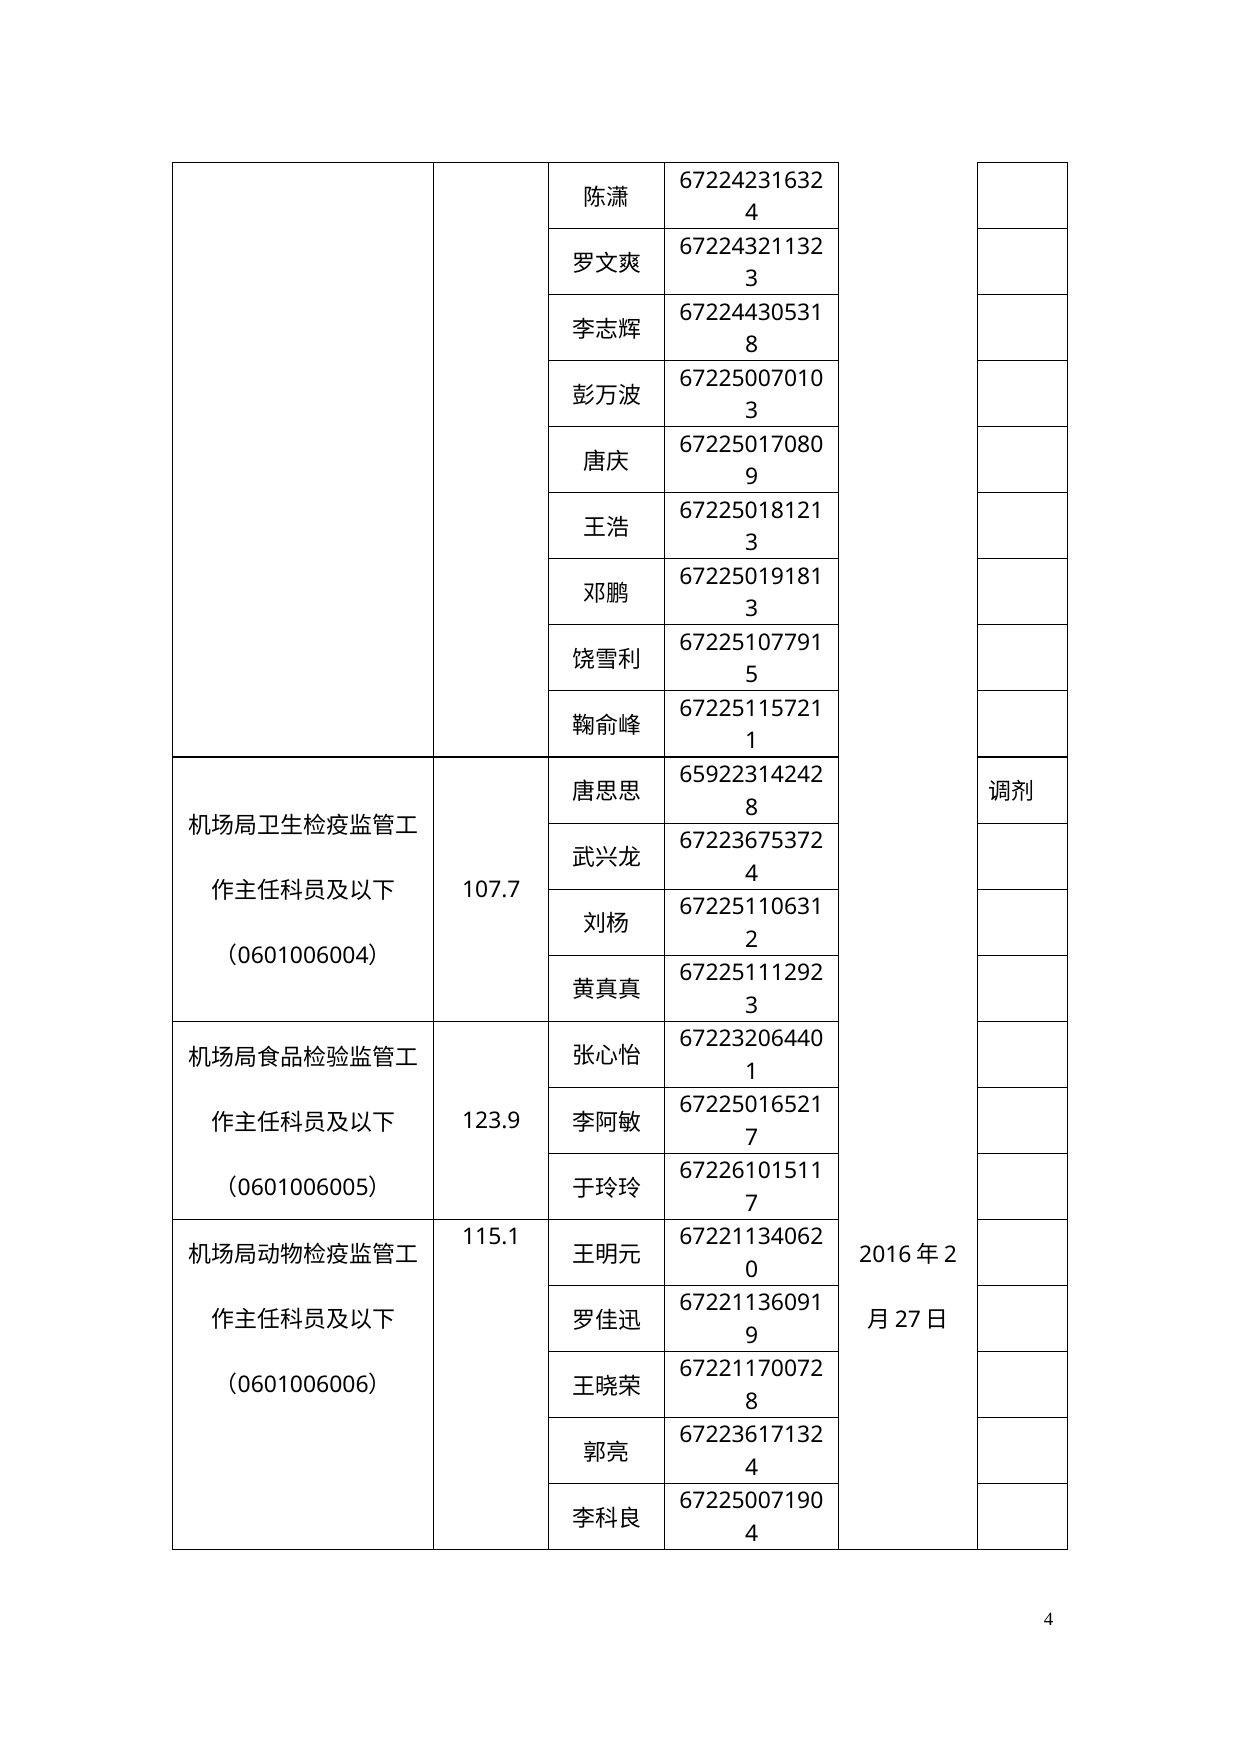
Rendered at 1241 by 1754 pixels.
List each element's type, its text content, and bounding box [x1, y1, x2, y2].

table_cell [978, 493, 1067, 558]
table_cell 李志辉 [549, 295, 664, 360]
table_cell 672250071904 [665, 1484, 838, 1549]
table_cell 鞠俞峰 [549, 691, 664, 756]
table_cell 邓鹏 [549, 559, 664, 624]
table_cell 672251077915 [665, 625, 838, 690]
table_cell 罗佳迅 [549, 1286, 664, 1351]
table_cell [978, 1154, 1067, 1219]
table_cell [978, 691, 1067, 756]
table_cell [978, 1418, 1067, 1483]
table_cell [978, 229, 1067, 294]
table_cell [978, 1220, 1067, 1285]
table_cell 672250070103 [665, 361, 838, 426]
table_cell [978, 361, 1067, 426]
table_cell 123.9 [434, 1022, 548, 1219]
table_cell 于玲玲 [549, 1154, 664, 1219]
table_cell [978, 295, 1067, 360]
table_cell 2016年2月27日 [839, 1219, 977, 1549]
table_cell 唐庆 [549, 427, 664, 492]
table_cell 郭亮 [549, 1418, 664, 1483]
table_cell [978, 427, 1067, 492]
table_cell 陈潇 [549, 163, 664, 228]
table_cell 672251106312 [665, 890, 838, 954]
table_cell 罗文爽 [549, 229, 664, 294]
table_cell 672232064401 [665, 1022, 838, 1087]
table_cell [978, 956, 1067, 1021]
table_cell 672236171324 [665, 1418, 838, 1483]
table_cell 王浩 [549, 493, 664, 558]
table_cell 107.7 [434, 758, 548, 1021]
table_cell 李阿敏 [549, 1088, 664, 1153]
table_cell 672251157211 [665, 691, 838, 756]
table_cell 机场局卫生检疫监管工作主任科员及以下（0601006004） [173, 758, 433, 1021]
table_cell [978, 559, 1067, 624]
table_cell 672250165217 [665, 1088, 838, 1153]
table_cell 672244305318 [665, 295, 838, 360]
table_cell 黄真真 [549, 956, 664, 1021]
table_cell [978, 1352, 1067, 1417]
table_cell [978, 824, 1067, 888]
table_cell [978, 1022, 1067, 1087]
table_cell [978, 625, 1067, 690]
table_cell 武兴龙 [549, 824, 664, 888]
table_cell 659223142428 [665, 758, 838, 822]
table_cell 672211360919 [665, 1286, 838, 1351]
table_cell 调剂 [978, 758, 1067, 822]
table_cell 刘杨 [549, 890, 664, 954]
table_cell 672243211323 [665, 229, 838, 294]
table_cell 王明元 [549, 1220, 664, 1285]
table_cell 672250191813 [665, 559, 838, 624]
table_cell [978, 1484, 1067, 1549]
table_cell 机场局动物检疫监管工作主任科员及以下（0601006006） [173, 1220, 433, 1549]
table_cell 672211340620 [665, 1220, 838, 1285]
table_cell 张心怡 [549, 1022, 664, 1087]
table_cell 王晓荣 [549, 1352, 664, 1417]
table_cell 李科良 [549, 1484, 664, 1549]
table_cell 672236753724 [665, 824, 838, 888]
table_cell [978, 163, 1067, 228]
table_cell 672251112923 [665, 956, 838, 1021]
table_cell [978, 1286, 1067, 1351]
table_cell 672261015117 [665, 1154, 838, 1219]
table_cell 672250181213 [665, 493, 838, 558]
table_cell 115.1 [434, 1220, 548, 1549]
table_cell [978, 890, 1067, 954]
table_cell 672250170809 [665, 427, 838, 492]
table_cell [978, 1088, 1067, 1153]
table_cell 唐思思 [549, 758, 664, 822]
table_cell 彭万波 [549, 361, 664, 426]
table_cell 672211700728 [665, 1352, 838, 1417]
table_cell 672242316324 [665, 163, 838, 228]
table_cell 饶雪利 [549, 625, 664, 690]
table_cell 机场局食品检验监管工作主任科员及以下（0601006005） [173, 1022, 433, 1219]
